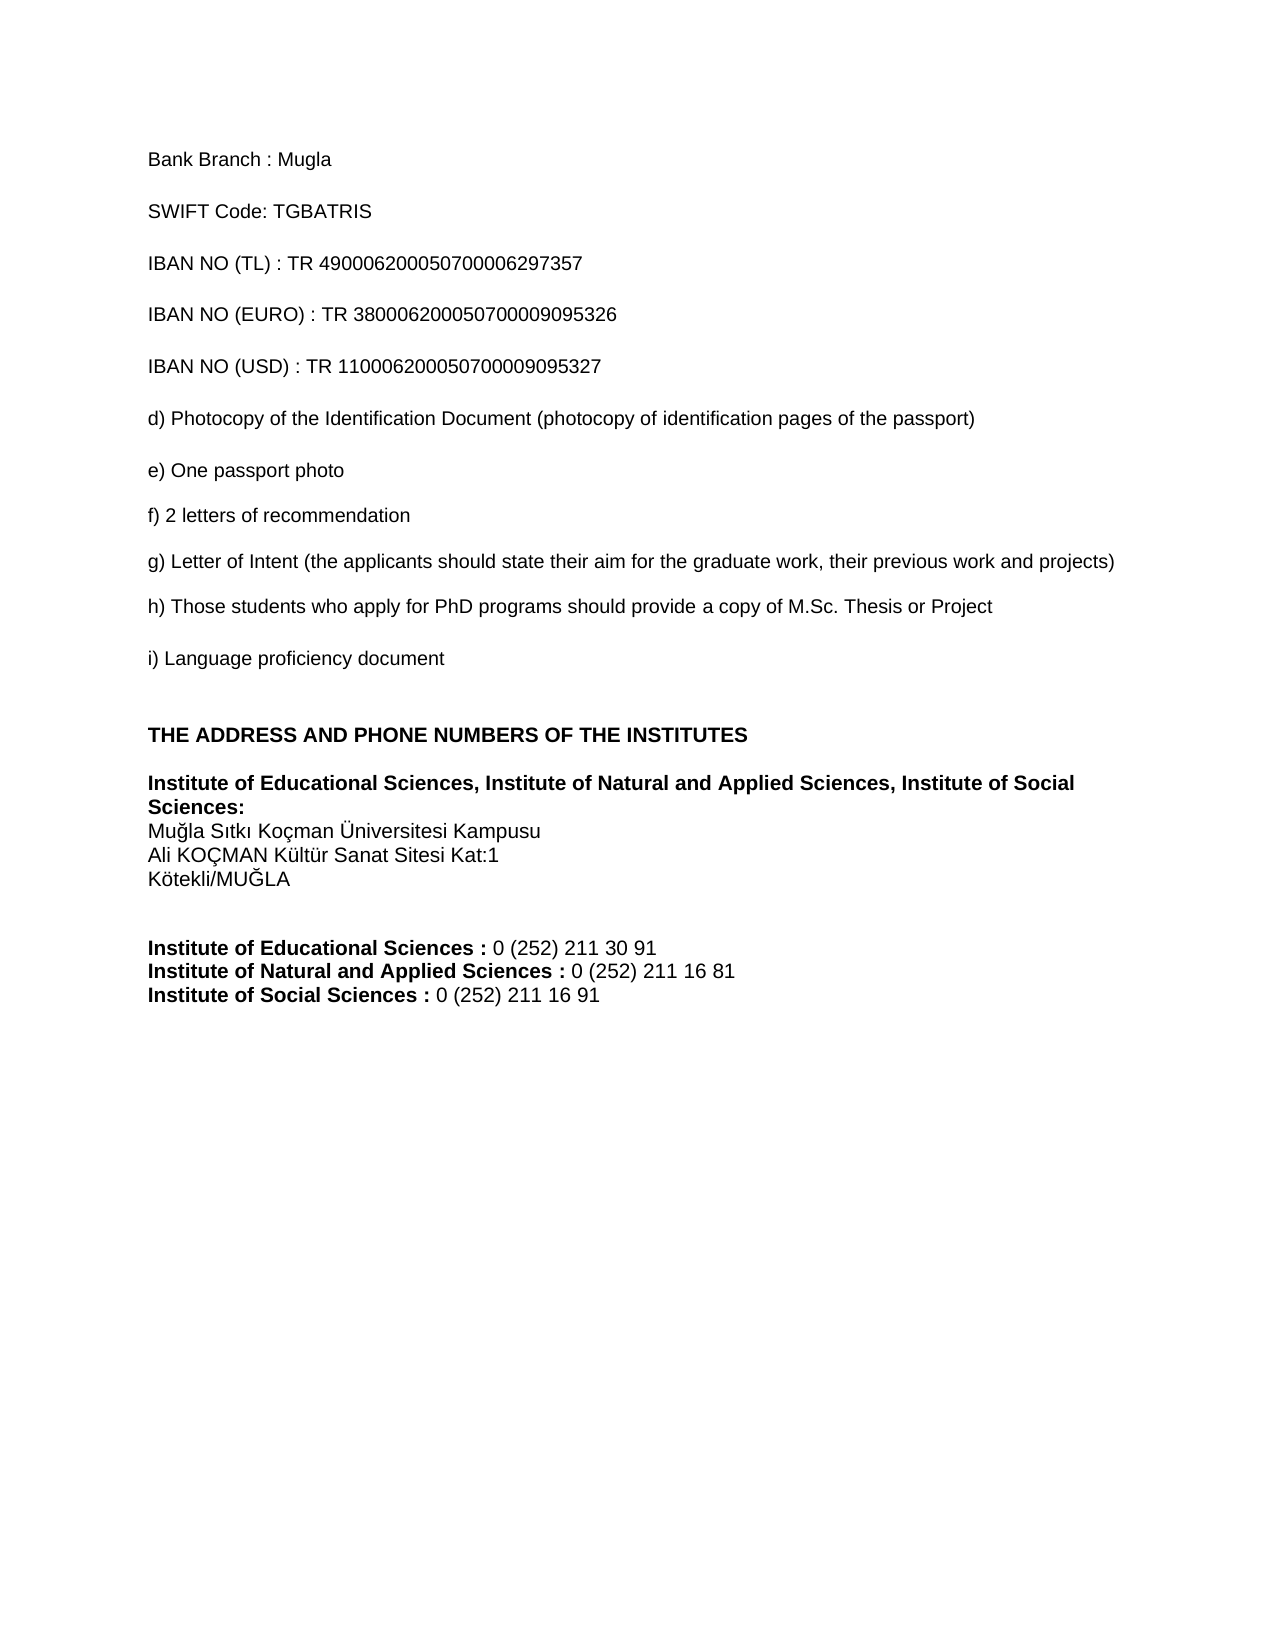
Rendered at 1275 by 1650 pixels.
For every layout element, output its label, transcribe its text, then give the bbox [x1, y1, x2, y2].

text IBAN NO (USD) : TR 110006200050700009095327 [148, 355, 1127, 378]
text d) Photocopy of the Identification Document (photocopy of identification pages of the passport) [148, 407, 1127, 430]
text IBAN NO (EURO) : TR 380006200050700009095326 [148, 303, 1127, 326]
text Bank Branch : Mugla [148, 148, 1127, 170]
text SWIFT Code: TGBATRIS [148, 199, 1127, 222]
text i) Language proficiency document [148, 647, 1127, 670]
text IBAN NO (TL) : TR 490006200050700006297357 [148, 251, 1127, 274]
text THE ADDRESS AND PHONE NUMBERS OF THE INSTITUTES Institute of Educational Sciences, Institute of Natural and Applied Sciences, Institute of Social Sciences: Muğla Sıtkı Koçman Üniversitesi Kampusu Ali KOÇMAN Kültür Sanat Sitesi Kat:1 Kötekli/MUĞLA [148, 699, 1127, 891]
text Institute of Educational Sciences : 0 (252) 211 30 91 Institute of Natural and Applied Sciences : 0 (252) 211 16 81 Institute of Social Sciences : 0 (252) 211 16 91 [148, 911, 1127, 1007]
text e) One passport photo f) 2 letters of recommendation g) Letter of Intent (the applicants should state their aim for the graduate work, their previous work and projects) h) Those students who apply for PhD programs should provide a copy of M.Sc. Thesis or Project [148, 459, 1127, 618]
